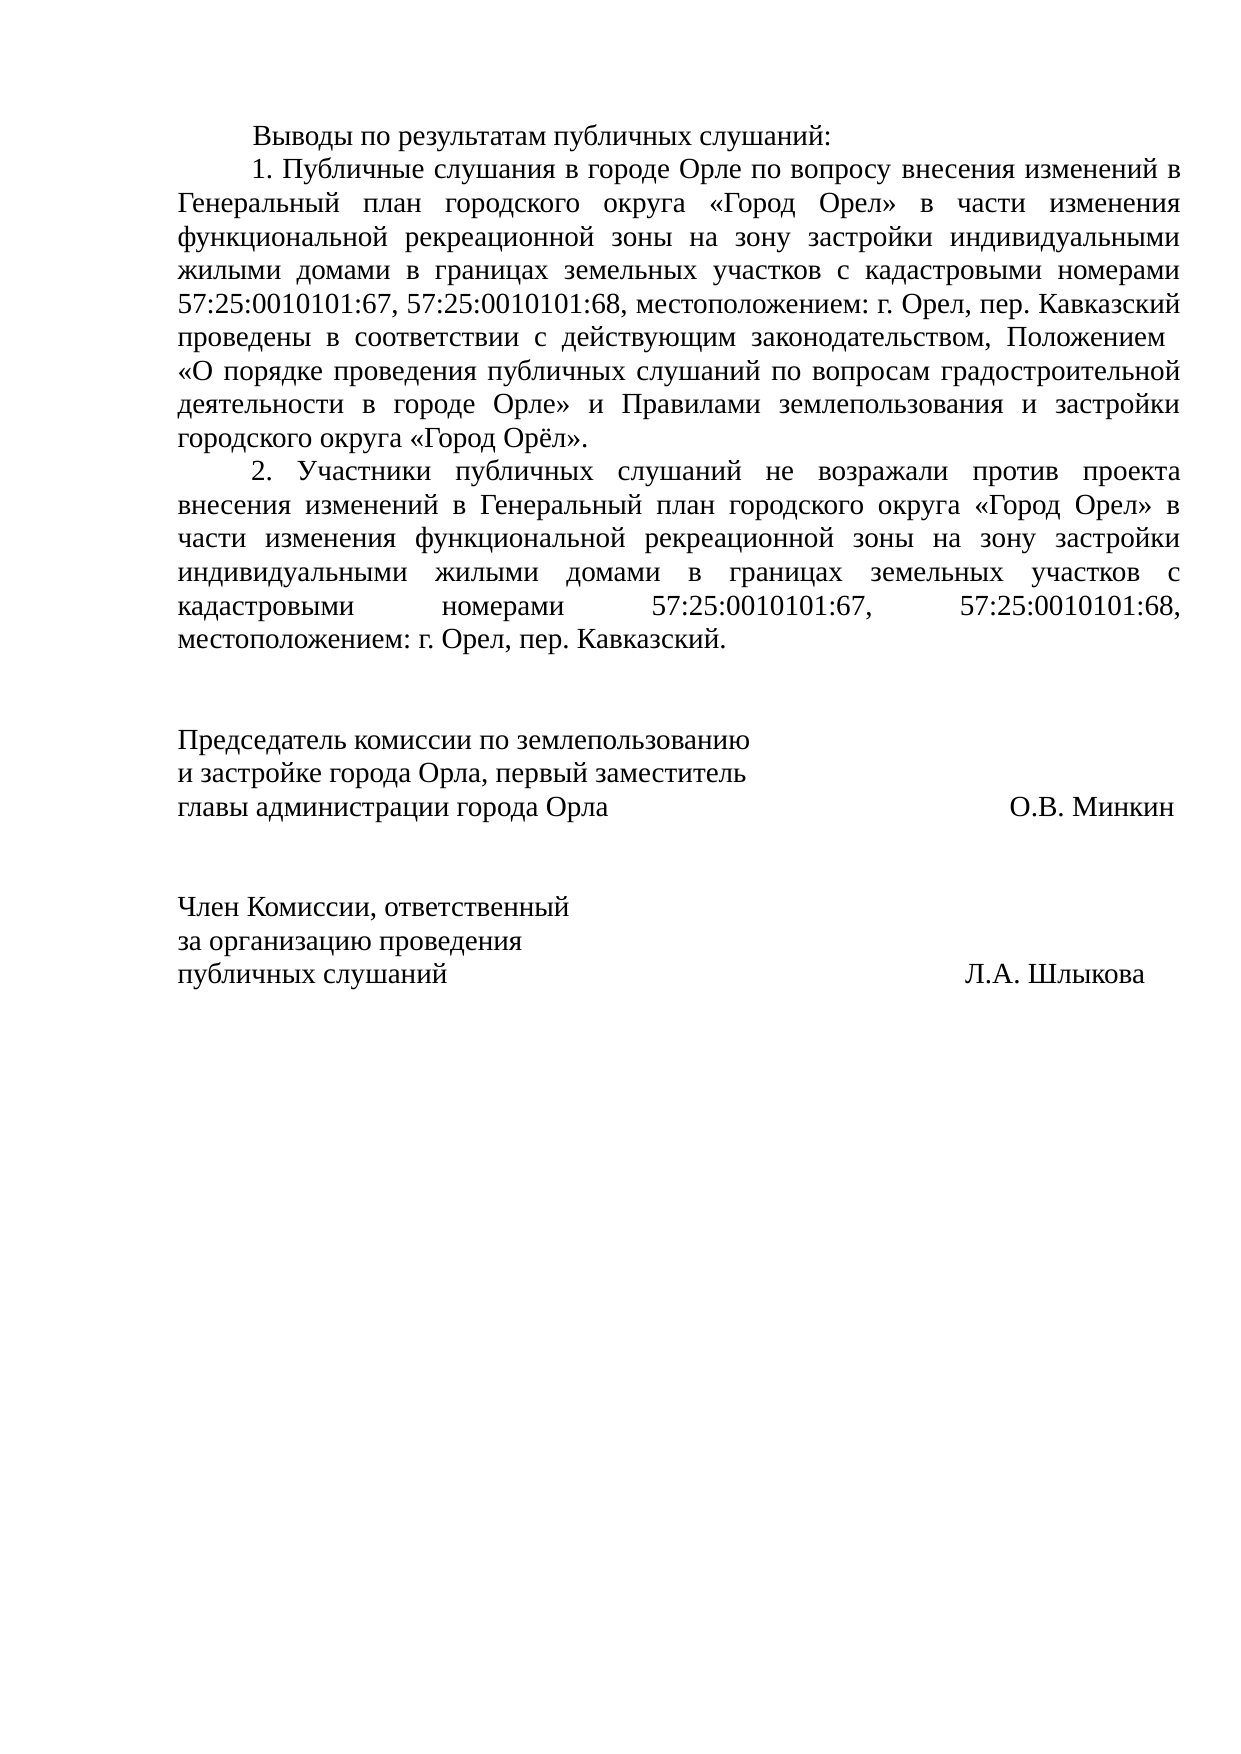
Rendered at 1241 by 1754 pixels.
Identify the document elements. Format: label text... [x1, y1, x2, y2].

text Член Комиссии, ответственный [177, 889, 1181, 923]
text публичных слушаний Л.А. Шлыкова [177, 957, 1181, 990]
text за организацию проведения [177, 923, 1181, 957]
text и застройке города Орла, первый заместитель [177, 755, 1181, 789]
text главы администрации города Орла О.В. Минкин [177, 789, 1181, 822]
text Выводы по результатам публичных слушаний: [252, 118, 1181, 152]
text 1. Публичные слушания в городе Орле по вопросу внесения изменений в Генеральный план городского округа «Город Орел» в части изменения функциональной рекреационной зоны на зону застройки индивидуальными жилыми домами в границах земельных участков с кадастровыми номерами 57:25:0010101:67, 57:25:0010101:68, местоположением: г. Орел, пер. Кавказский проведены в соответствии с действующим законодательством, Положением «О порядке проведения публичных слушаний по вопросам градостроительной деятельности в городе Орле» и Правилами землепользования и застройки городского округа «Город Орёл». [177, 152, 1181, 453]
text 2. Участники публичных слушаний не возражали против проекта внесения изменений в Генеральный план городского округа «Город Орел» в части изменения функциональной рекреационной зоны на зону застройки индивидуальными жилыми домами в границах земельных участков с кадастровыми номерами 57:25:0010101:67, 57:25:0010101:68, местоположением: г. Орел, пер. Кавказский. [177, 453, 1181, 655]
text Председатель комиссии по землепользованию [177, 722, 1181, 755]
